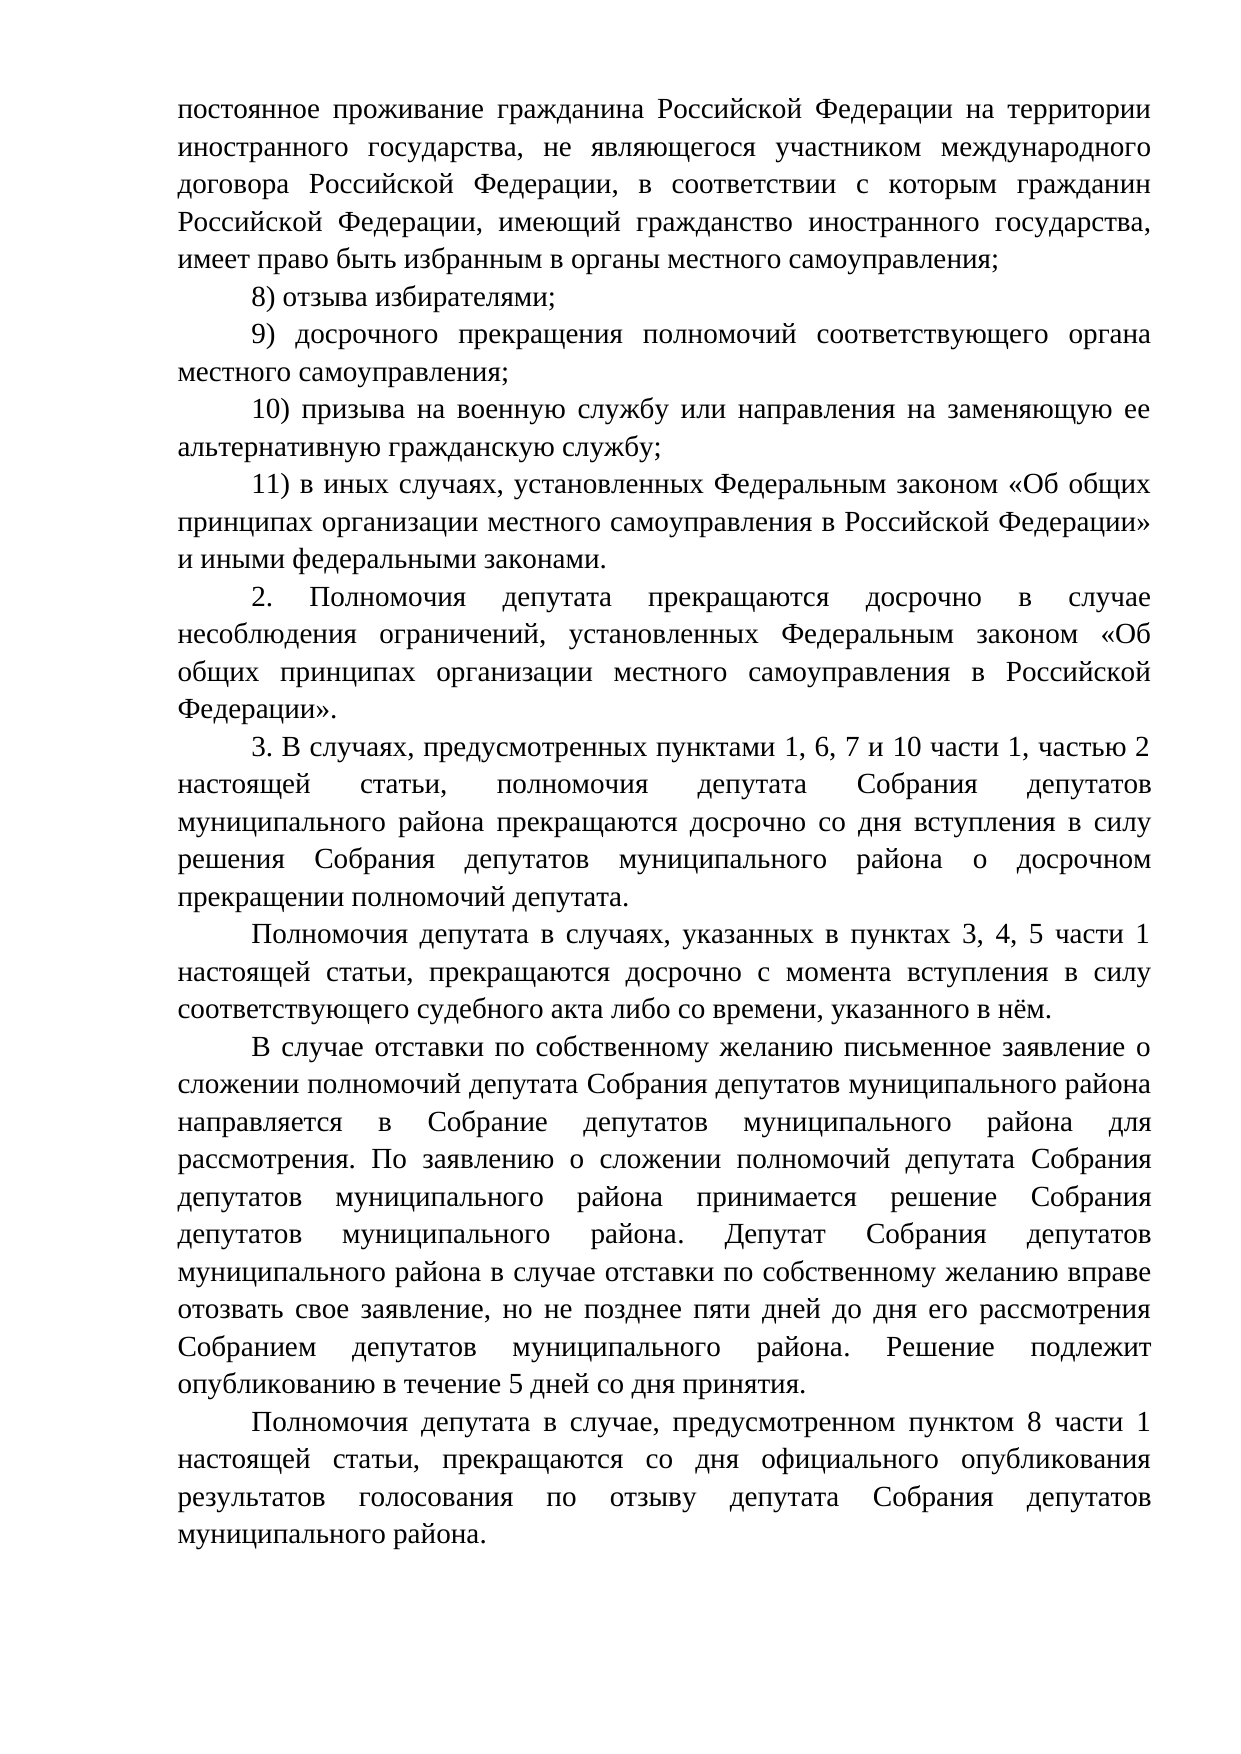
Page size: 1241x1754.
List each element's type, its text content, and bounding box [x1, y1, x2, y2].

text В случае отставки по собственному желанию письменное заявление о сложении полномочий депутата Собрания депутатов муниципального района направляется в Собрание депутатов муниципального района для рассмотрения. По заявлению о сложении полномочий депутата Собрания депутатов муниципального района принимается решение Собрания депутатов муниципального района. Депутат Собрания депутатов муниципального района в случае отставки по собственному желанию вправе отозвать свое заявление, но не позднее пяти дней до дня его рассмотрения Собранием депутатов муниципального района. Решение подлежит опубликованию в течение 5 дней со дня принятия. [177, 1026, 1152, 1401]
text 2. Полномочия депутата прекращаются досрочно в случае несоблюдения ограничений, установленных Федеральным законом «Об общих принципах организации местного самоуправления в Российской Федерации». [177, 576, 1152, 726]
text 8) отзыва избирателями; [177, 276, 1152, 314]
text Полномочия депутата в случаях, указанных в пунктах 3, 4, 5 части 1 настоящей статьи, прекращаются досрочно с момента вступления в силу соответствующего судебного акта либо со времени, указанного в нём. [177, 914, 1152, 1026]
text Полномочия депутата в случае, предусмотренном пунктом 8 части 1 настоящей статьи, прекращаются со дня официального опубликования результатов голосования по отзыву депутата Собрания депутатов муниципального района. [177, 1401, 1152, 1551]
text 10) призыва на военную службу или направления на заменяющую ее альтернативную гражданскую службу; [177, 389, 1152, 464]
text 9) досрочного прекращения полномочий соответствующего органа местного самоуправления; [177, 314, 1152, 389]
text 11) в иных случаях, установленных Федеральным законом «Об общих принципах организации местного самоуправления в Российской Федерации» и иными федеральными законами. [177, 464, 1152, 576]
text 3. В случаях, предусмотренных пунктами 1, 6, 7 и 10 части 1, частью 2 настоящей статьи, полномочия депутата Собрания депутатов муниципального района прекращаются досрочно со дня вступления в силу решения Собрания депутатов муниципального района о досрочном прекращении полномочий депутата. [177, 726, 1152, 914]
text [177, 89, 1152, 276]
